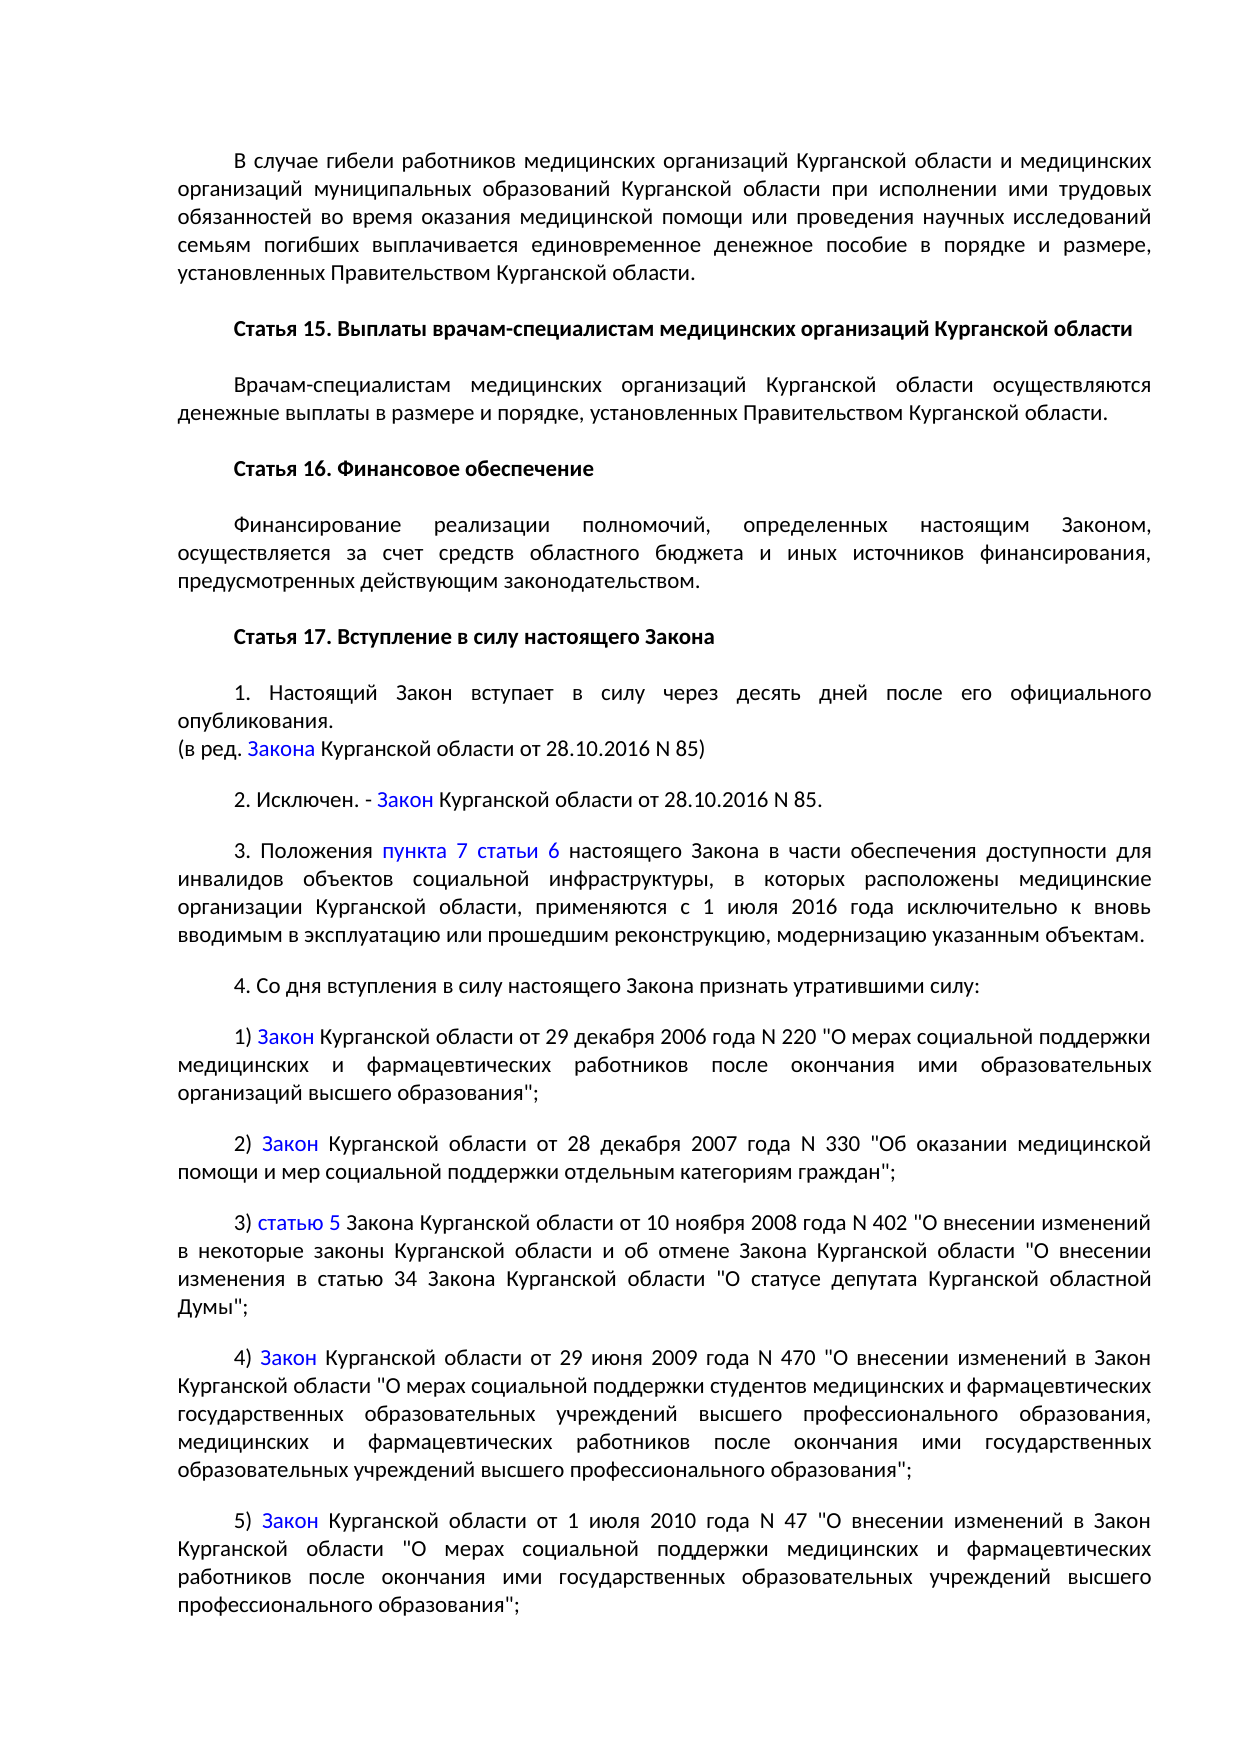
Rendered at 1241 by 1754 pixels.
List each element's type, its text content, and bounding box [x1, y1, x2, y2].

text 5) Закон Курганской области от 1 июля 2010 года N 47 "О внесении изменений в Закон Курганской области "О мерах социальной поддержки медицинских и фармацевтических работников после окончания ими государственных образовательных учреждений высшего профессионального образования"; [177, 1506, 1152, 1618]
title Статья 16. Финансовое обеспечение [177, 454, 1152, 482]
text 1) Закон Курганской области от 29 декабря 2006 года N 220 "О мерах социальной поддержки медицинских и фармацевтических работников после окончания ими образовательных организаций высшего образования"; [177, 1022, 1152, 1106]
text 4. Со дня вступления в силу настоящего Закона признать утратившими силу: [177, 971, 1152, 999]
text (в ред. Закона Курганской области от 28.10.2016 N 85) [177, 734, 1152, 763]
text 2) Закон Курганской области от 28 декабря 2007 года N 330 "Об оказании медицинской помощи и мер социальной поддержки отдельным категориям граждан"; [177, 1129, 1152, 1185]
text 1. Настоящий Закон вступает в силу через десять дней после его официального опубликования. [177, 678, 1152, 734]
text 4) Закон Курганской области от 29 июня 2009 года N 470 "О внесении изменений в Закон Курганской области "О мерах социальной поддержки студентов медицинских и фармацевтических государственных образовательных учреждений высшего профессионального образования, медицинских и фармацевтических работников после окончания ими государственных образовательных учреждений высшего профессионального образования"; [177, 1343, 1152, 1483]
text Финансирование реализации полномочий, определенных настоящим Законом, осуществляется за счет средств областного бюджета и иных источников финансирования, предусмотренных действующим законодательством. [177, 510, 1152, 594]
text В случае гибели работников медицинских организаций Курганской области и медицинских организаций муниципальных образований Курганской области при исполнении ими трудовых обязанностей во время оказания медицинской помощи или проведения научных исследований семьям погибших выплачивается единовременное денежное пособие в порядке и размере, установленных Правительством Курганской области. [177, 146, 1152, 286]
title Статья 15. Выплаты врачам-специалистам медицинских организаций Курганской области [177, 314, 1152, 342]
text 3. Положения пункта 7 статьи 6 настоящего Закона в части обеспечения доступности для инвалидов объектов социальной инфраструктуры, в которых расположены медицинские организации Курганской области, применяются с 1 июля 2016 года исключительно к вновь вводимым в эксплуатацию или прошедшим реконструкцию, модернизацию указанным объектам. [177, 836, 1152, 948]
text Врачам-специалистам медицинских организаций Курганской области осуществляются денежные выплаты в размере и порядке, установленных Правительством Курганской области. [177, 370, 1152, 426]
text 3) статью 5 Закона Курганской области от 10 ноября 2008 года N 402 "О внесении изменений в некоторые законы Курганской области и об отмене Закона Курганской области "О внесении изменения в статью 34 Закона Курганской области "О статусе депутата Курганской областной Думы"; [177, 1208, 1152, 1320]
title Статья 17. Вступление в силу настоящего Закона [177, 622, 1152, 651]
text 2. Исключен. - Закон Курганской области от 28.10.2016 N 85. [177, 786, 1152, 813]
